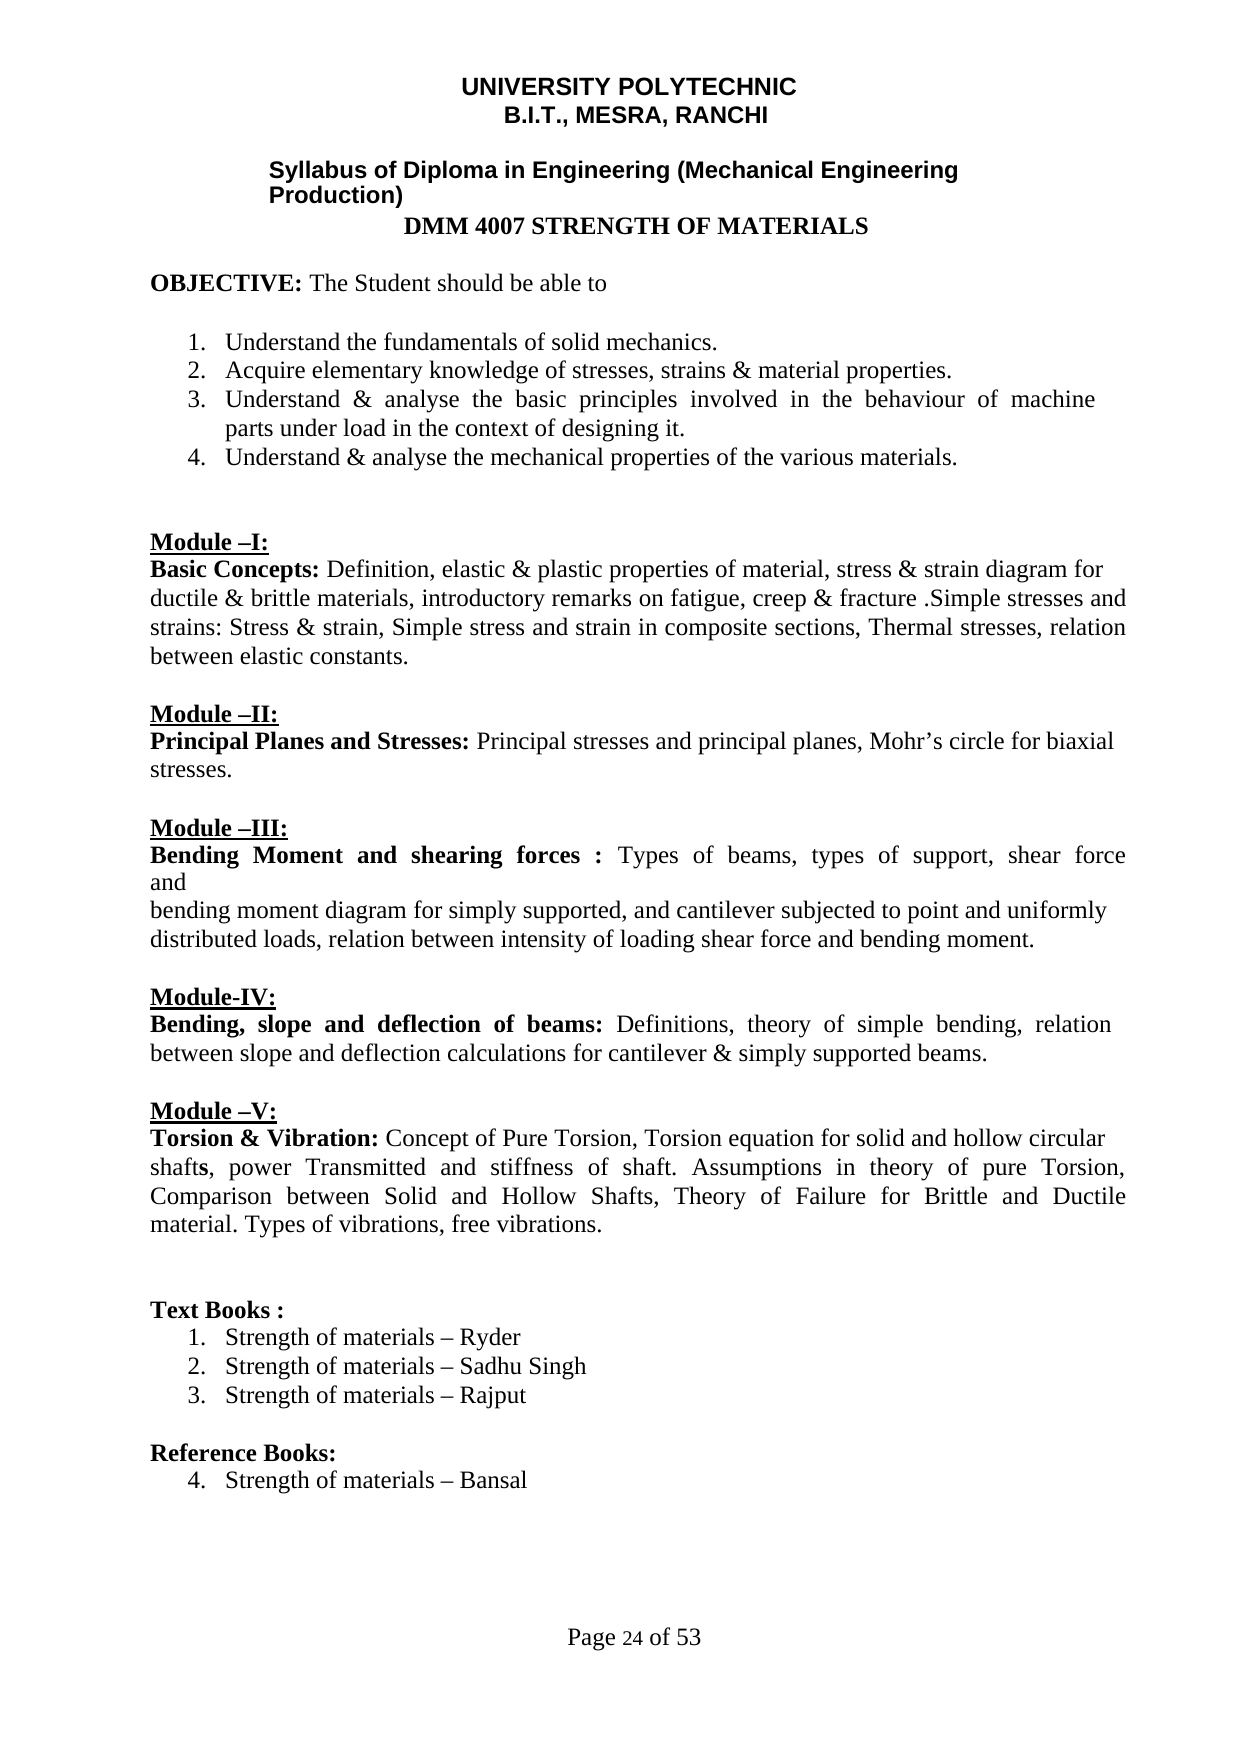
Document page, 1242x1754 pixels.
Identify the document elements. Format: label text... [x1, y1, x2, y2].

text Module-IV: [150, 982, 282, 1011]
text Module –III: [150, 813, 293, 841]
text Bending, slope and deflection of beams: Definitions, theory of simple bending, relation [150, 1011, 1127, 1038]
text between slope and deflection calculations for cantilever & simply supported beams. [150, 1038, 993, 1067]
text Bending Moment and shearing forces : Types of beams, types of support, shear force and [150, 841, 1127, 896]
text Reference Books: [150, 1438, 342, 1467]
text 1. Strength of materials – Ryder [187, 1324, 1135, 1351]
text Module –I: [150, 527, 274, 556]
text 2. Strength of materials – Sadhu Singh [187, 1351, 1135, 1380]
text stresses. [150, 754, 238, 783]
text Text Books : [150, 1295, 290, 1324]
text Module –V: [150, 1096, 282, 1125]
text 4. Strength of materials – Bansal [187, 1467, 1135, 1494]
text 3. Understand & analyse the basic principles involved in the behaviour of machine parts under load in the context of designing it. [187, 384, 1128, 442]
text shafts, power Transmitted and stiffness of shaft. Assumptions in theory of pure Torsion, Comparison between Solid and Hollow Shafts, Theory of Failure for Brittle and Ductile material. Types of vibrations, free vibrations. [150, 1152, 1127, 1238]
text 2. Acquire elementary knowledge of stresses, strains & material properties. [187, 355, 1135, 384]
text Principal Planes and Stresses: Principal stresses and principal planes, Mohr’s circle for biaxial [150, 727, 1127, 754]
text 4. Understand & analyse the mechanical properties of the various materials. [187, 442, 1135, 470]
text bending moment diagram for simply supported, and cantilever subjected to point and uniformly distributed loads, relation between intensity of loading shear force and bending moment. [150, 896, 1128, 953]
text ductile & brittle materials, introductory remarks on fatigue, creep & fracture .Simple stresses and strains: Stress & strain, Simple stress and strain in composite sections, Thermal stresses, relation between elastic constants. [150, 583, 1128, 669]
text 3. Strength of materials – Rajput [187, 1380, 1135, 1408]
text Basic Concepts: Definition, elastic & plastic properties of material, stress & strain diagram for [150, 556, 1127, 583]
text DMM 4007 STRENGTH OF MATERIALS OBJECTIVE: The Student should be able to [150, 211, 874, 297]
text 1. Understand the fundamentals of solid mechanics. [187, 327, 1135, 355]
text Module –II: [150, 699, 284, 727]
text Torsion & Vibration: Concept of Pure Torsion, Torsion equation for solid and hollow circular [150, 1125, 1128, 1152]
